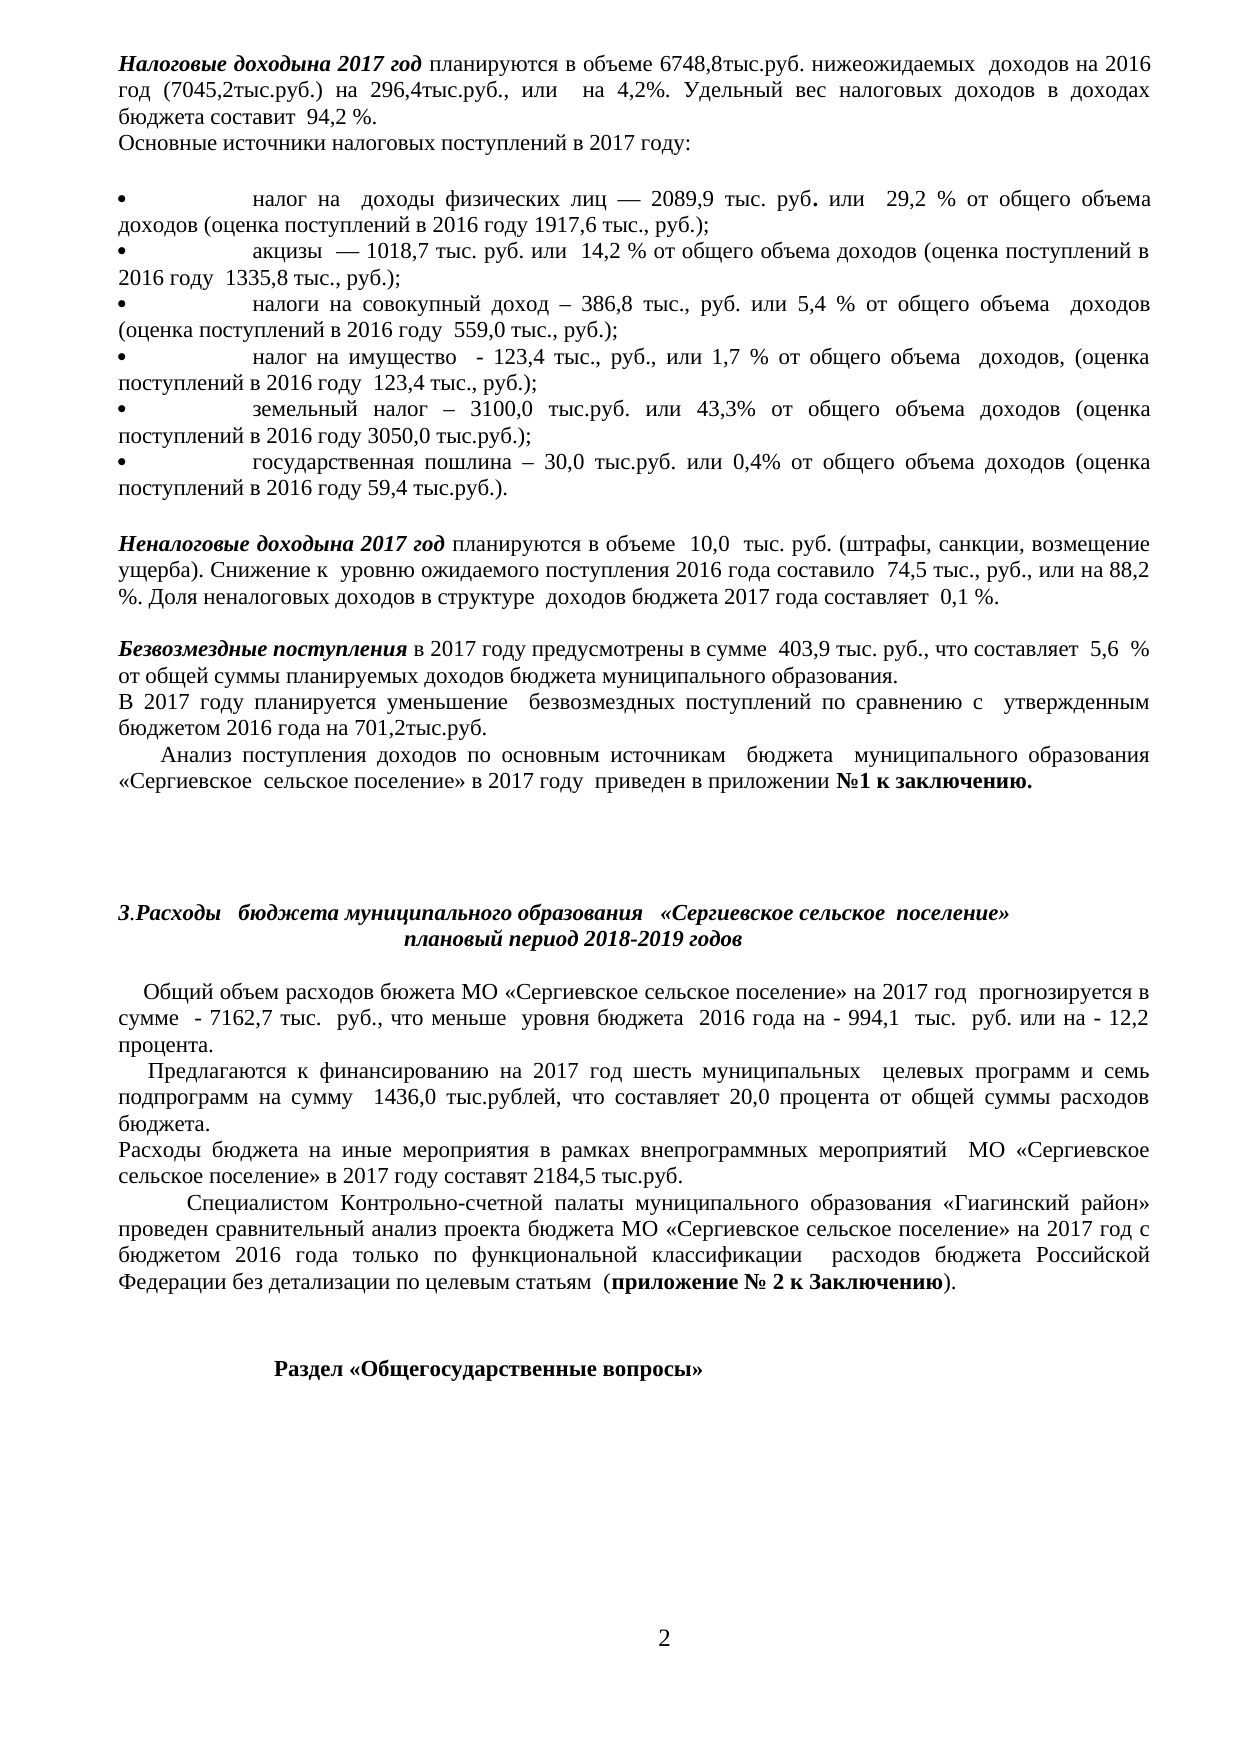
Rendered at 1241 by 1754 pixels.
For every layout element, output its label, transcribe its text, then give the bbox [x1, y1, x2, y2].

text Расходы бюджета на иные мероприятия в рамках внепрограммных мероприятий МО «Сергиевское сельское поселение» в 2017 году составят 2184,5 тыс.руб. [118, 1136, 1152, 1189]
list государственная пошлина – 30,0 тыс.руб. или 0,4% от общего объема доходов (оценка поступлений в 2016 году 59,4 тыс.руб.). [118, 448, 1152, 501]
text на 2017 год и пла плановый период 2018-2019 годов [0, 925, 1152, 952]
text Общий объем расходов бюжета МО «Сергиевское сельское поселение» на 2017 год прогнозируется в сумме - 7162,7 тыс. руб., что меньше уровня бюджета 2016 года на - 994,1 тыс. руб. или на - 12,2 процента. [118, 978, 1152, 1057]
text Безвозмездные поступления в 2017 году предусмотрены в сумме 403,9 тыс. руб., что составляет 5,6 % от общей суммы планируемых доходов бюджета муниципального образования. [118, 635, 1152, 688]
text Анализ поступления доходов по основным источникам бюджета муниципального образования «Сергиевское сельское поселение» в 2017 году приведен в приложении №1 к заключению. [118, 741, 1152, 793]
text Предлагаются к финансированию на 2017 год шесть муниципальных целевых программ и семь подпрограмм на сумму 1436,0 тыс.рублей, что составляет 20,0 процента от общей суммы расходов бюджета. [118, 1057, 1152, 1136]
text Специалистом Контрольно-счетной палаты муниципального образования «Гиагинский район» проведен сравнительный анализ проекта бюджета МО «Сергиевское сельское поселение» на 2017 год с бюджетом 2016 года только по функциональной классификации расходов бюджета Российской Федерации без детализации по целевым статьям (приложение № 2 к Заключению). [118, 1189, 1152, 1294]
list земельный налог – 3100,0 тыс.руб. или 43,3% от общего объема доходов (оценка поступлений в 2016 году 3050,0 тыс.руб.); [118, 395, 1152, 448]
list акцизы — 1018,7 тыс. руб. или 14,2 % от общего объема доходов (оценка поступлений в 2016 году 1335,8 тыс., руб.); [118, 237, 1152, 290]
list налоги на совокупный доход – 386,8 тыс., руб. или 5,4 % от общего объема доходов (оценка поступлений в 2016 году 559,0 тыс., руб.); [118, 290, 1152, 343]
text 3.Расходы бюджета муниципального образования «Сергиевское сельское поселение» [118, 899, 1152, 925]
text В 2017 году планируется уменьшение безвозмездных поступлений по сравнению с утвержденным бюджетом 2016 года на 701,2тыс.руб. [118, 688, 1152, 741]
text Неналоговые доходына 2017 год планируются в объеме 10,0 тыс. руб. (штрафы, санкции, возмещение ущерба). Снижение к уровню ожидаемого поступления 2016 года составило 74,5 тыс., руб., или на 88,2 %. Доля неналоговых доходов в структуре доходов бюджета 2017 года составляет 0,1 %. [118, 530, 1152, 609]
text Налоговые доходына 2017 год планируются в объеме 6748,8тыс.руб. нижеожидаемых доходов на 2016 год (7045,2тыс.руб.) на 296,4тыс.руб., или на 4,2%. Удельный вес налоговых доходов в доходах бюджета составит 94,2 %. [118, 50, 1152, 129]
list налог на имущество - 123,4 тыс., руб., или 1,7 % от общего объема доходов, (оценка поступлений в 2016 году 123,4 тыс., руб.); [118, 343, 1152, 395]
text Основные источники налоговых поступлений в 2017 году: [118, 129, 1152, 155]
text Раздел «Общегосударственные вопросы» [177, 1355, 1152, 1381]
list налог на доходы физических лиц — 2089,9 тыс. руб. или 29,2 % от общего объема доходов (оценка поступлений в 2016 году 1917,6 тыс., руб.); [118, 184, 1152, 237]
